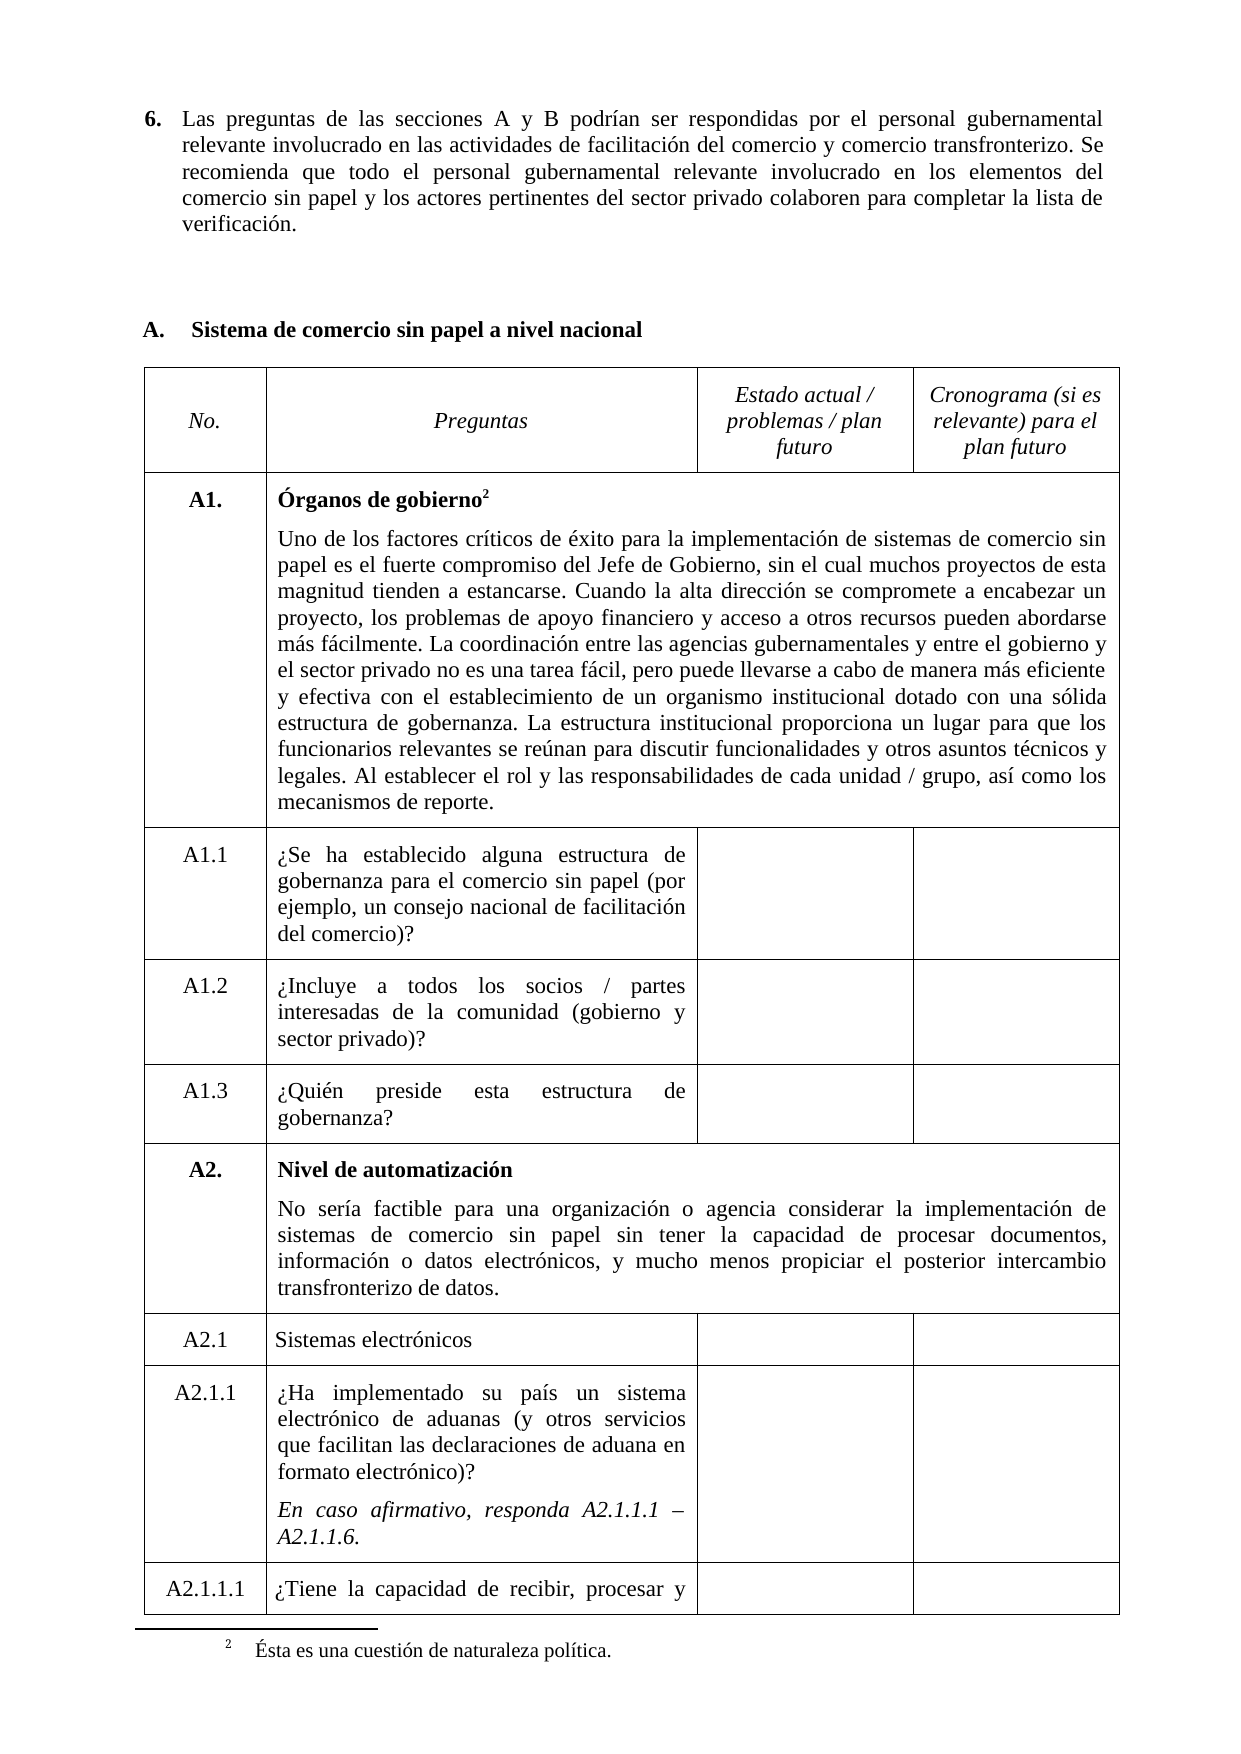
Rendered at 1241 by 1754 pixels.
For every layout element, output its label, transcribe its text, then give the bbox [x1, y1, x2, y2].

table_cell ¿Ha implementado su país un sistema electrónico de aduanas (y otros servicios que facilitan las declaraciones de aduana en formato electrónico)? En caso afirmativo, responda A2.1.1.1 – A2.1.1.6. [267, 1366, 697, 1562]
table_header Preguntas [267, 368, 697, 472]
table_cell [698, 1314, 913, 1365]
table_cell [267, 1563, 697, 1614]
table_cell [914, 960, 1119, 1064]
table_cell [698, 828, 913, 958]
table_cell ¿Quién preside esta estructura de gobernanza? [267, 1065, 697, 1142]
table_cell [698, 960, 913, 1064]
table_header Estado actual / problemas / plan futuro [698, 368, 913, 472]
table_cell [698, 1366, 913, 1562]
table_header No. [145, 368, 266, 472]
table_cell [914, 1314, 1119, 1365]
table_cell A1.1 [145, 828, 266, 958]
table_cell [914, 828, 1119, 958]
table_cell A1.2 [145, 960, 266, 1064]
list Las preguntas de las secciones A y B podrían ser respondidas por el personal gubernamental relevante involucrado en las actividades de facilitación del comercio y comercio transfronterizo. Se recomienda que todo el personal gubernamental relevante involucrado en los elementos del comercio sin papel y los actores pertinentes del sector privado colaboren para completar la lista de verificación. [144, 105, 1105, 237]
text A. Sistema de comercio sin papel a nivel nacional [142, 316, 1105, 342]
table_cell Sistemas electrónicos [267, 1314, 697, 1365]
table_cell A2.1.1 [145, 1366, 266, 1562]
table_cell A2. [145, 1144, 266, 1313]
table_cell ¿Se ha establecido alguna estructura de gobernanza para el comercio sin papel (por ejemplo, un consejo nacional de facilitación del comercio)? [267, 828, 697, 958]
table_cell [914, 1563, 1119, 1614]
table_cell [698, 1065, 913, 1142]
table_cell A1. [145, 473, 266, 827]
table_cell A2.1 [145, 1314, 266, 1365]
table_cell [914, 1366, 1119, 1562]
table_cell A1.3 [145, 1065, 266, 1142]
table_cell Órganos de gobierno Uno de los factores críticos de éxito para la implementación de sistemas de comercio sin papel es el fuerte compromiso del Jefe de Gobierno, sin el cual muchos proyectos de esta magnitud tienden a estancarse. Cuando la alta dirección se compromete a encabezar un proyecto, los problemas de apoyo financiero y acceso a otros recursos pueden abordarse más fácilmente. La coordinación entre las agencias gubernamentales y entre el gobierno y el sector privado no es una tarea fácil, pero puede llevarse a cabo de manera más eficiente y efectiva con el establecimiento de un organismo institucional dotado con una sólida estructura de gobernanza. La estructura institucional proporciona un lugar para que los funcionarios relevantes se reúnan para discutir funcionalidades y otros asuntos técnicos y legales. Al establecer el rol y las responsabilidades de cada unidad / grupo, así como los mecanismos de reporte. [267, 473, 1119, 827]
table_cell [698, 1563, 913, 1614]
table_cell ¿Incluye a todos los socios / partes interesadas de la comunidad (gobierno y sector privado)? [267, 960, 697, 1064]
table_cell [914, 1065, 1119, 1142]
table_header Cronograma (si es relevante) para el plan futuro [914, 368, 1119, 472]
table_cell Nivel de automatización No sería factible para una organización o agencia considerar la implementación de sistemas de comercio sin papel sin tener la capacidad de procesar documentos, información o datos electrónicos, y mucho menos propiciar el posterior intercambio transfronterizo de datos. [267, 1144, 1119, 1313]
table_cell A2.1.1.1 [145, 1563, 266, 1614]
